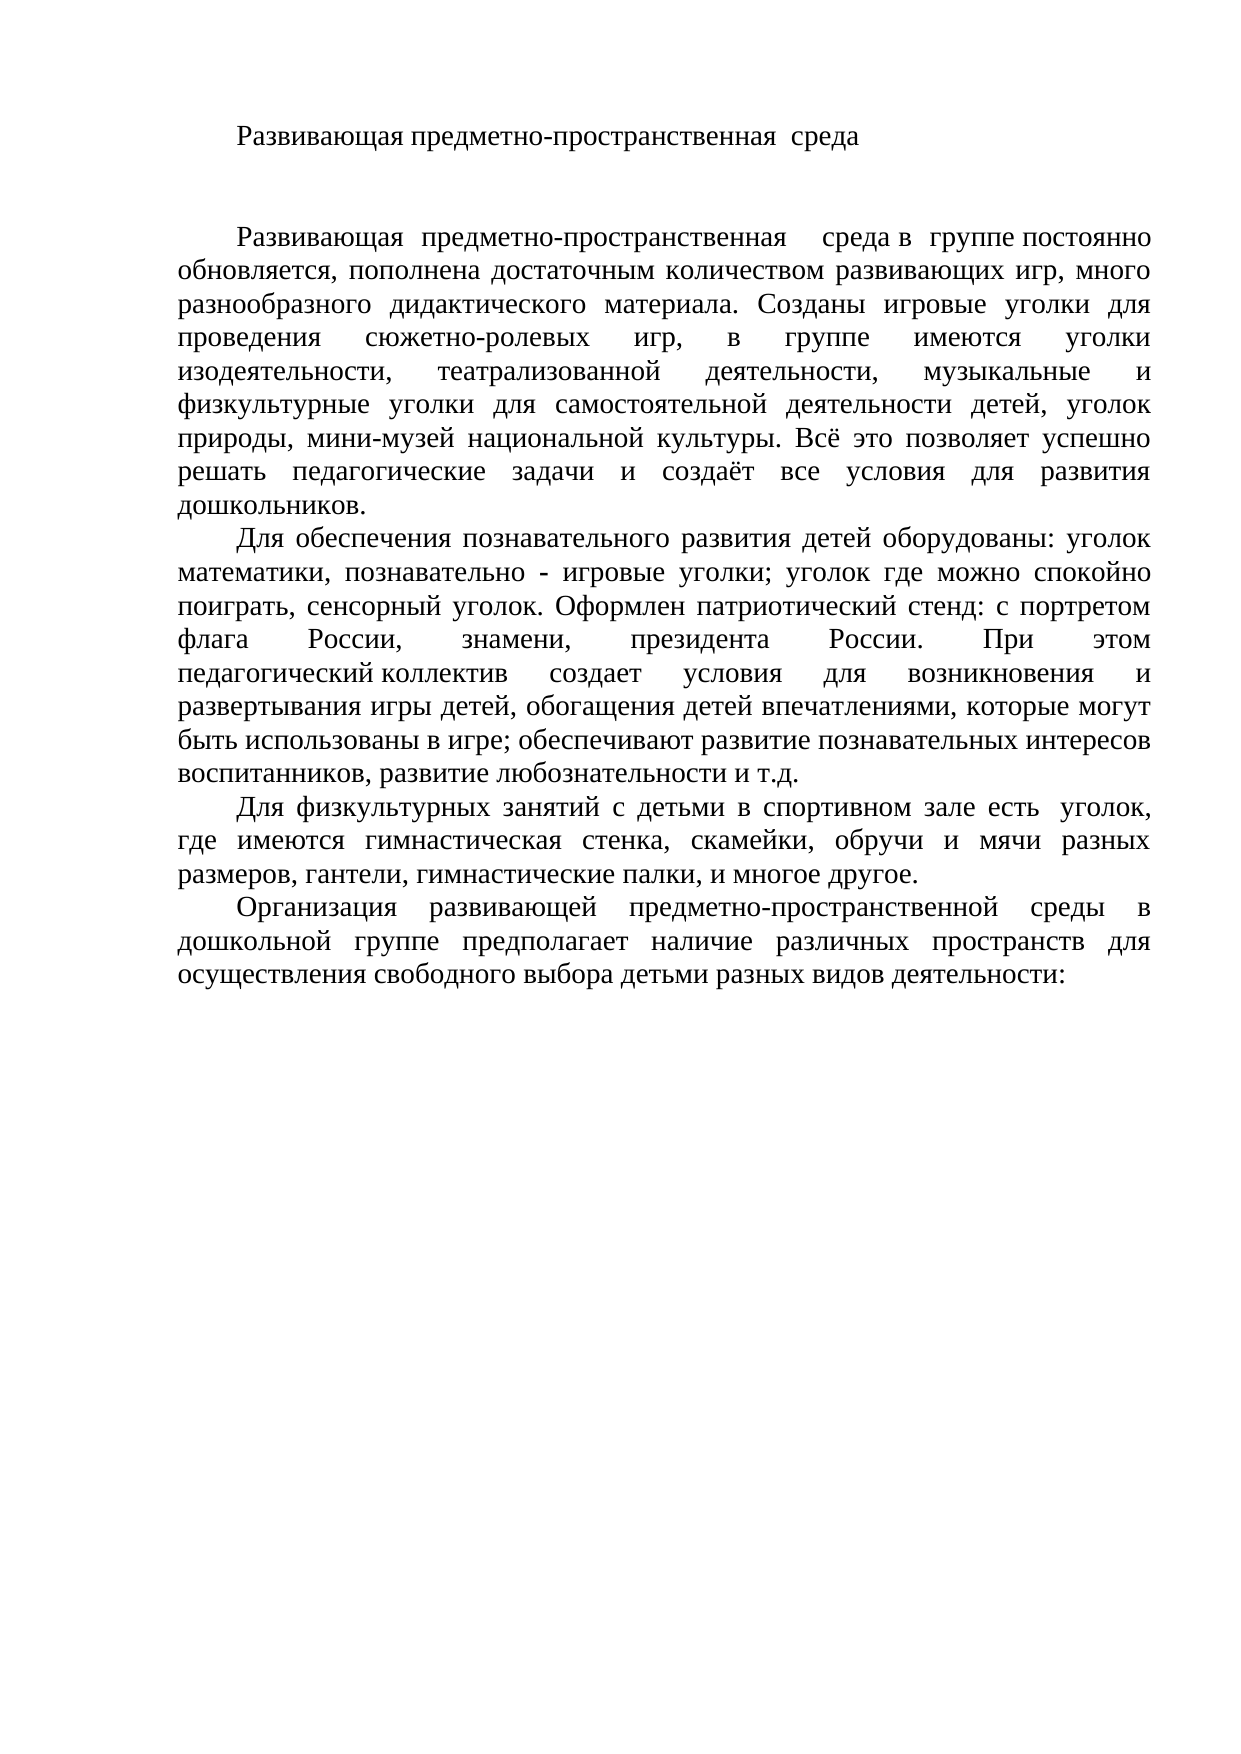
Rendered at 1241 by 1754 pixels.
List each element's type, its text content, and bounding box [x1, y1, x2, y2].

text Развивающая предметно-пространственная среда [177, 118, 1152, 152]
text Для обеспечения познавательного развития детей оборудованы: уголок математики, познавательно - игровые уголки; уголок где можно спокойно поиграть, сенсорный уголок. Оформлен патриотический стенд: с портретом флага России, знамени, президента России. При этом педагогический коллектив создает условия для возникновения и развертывания игры детей, обогащения детей впечатлениями, которые могут быть использованы в игре; обеспечивают развитие познавательных интересов воспитанников, развитие любознательности и т.д. [177, 521, 1152, 789]
text Организация развивающей предметно-пространственной среды в дошкольной группе предполагает наличие различных пространств для осуществления свободного выбора детьми разных видов деятельности: [177, 889, 1152, 990]
text Развивающая предметно-пространственная среда в группе постоянно обновляется, пополнена достаточным количеством развивающих игр, много разнообразного дидактического материала. Созданы игровые уголки для проведения сюжетно-ролевых игр, в группе имеются уголки изодеятельности, театрализованной деятельности, музыкальные и физкультурные уголки для самостоятельной деятельности детей, уголок природы, мини-музей национальной культуры. Всё это позволяет успешно решать педагогические задачи и создаёт все условия для развития дошкольников. [177, 219, 1152, 521]
text Для физкультурных занятий с детьми в спортивном зале есть уголок, где имеются гимнастическая стенка, скамейки, обручи и мячи разных размеров, гантели, гимнастические палки, и многое другое. [177, 789, 1152, 889]
